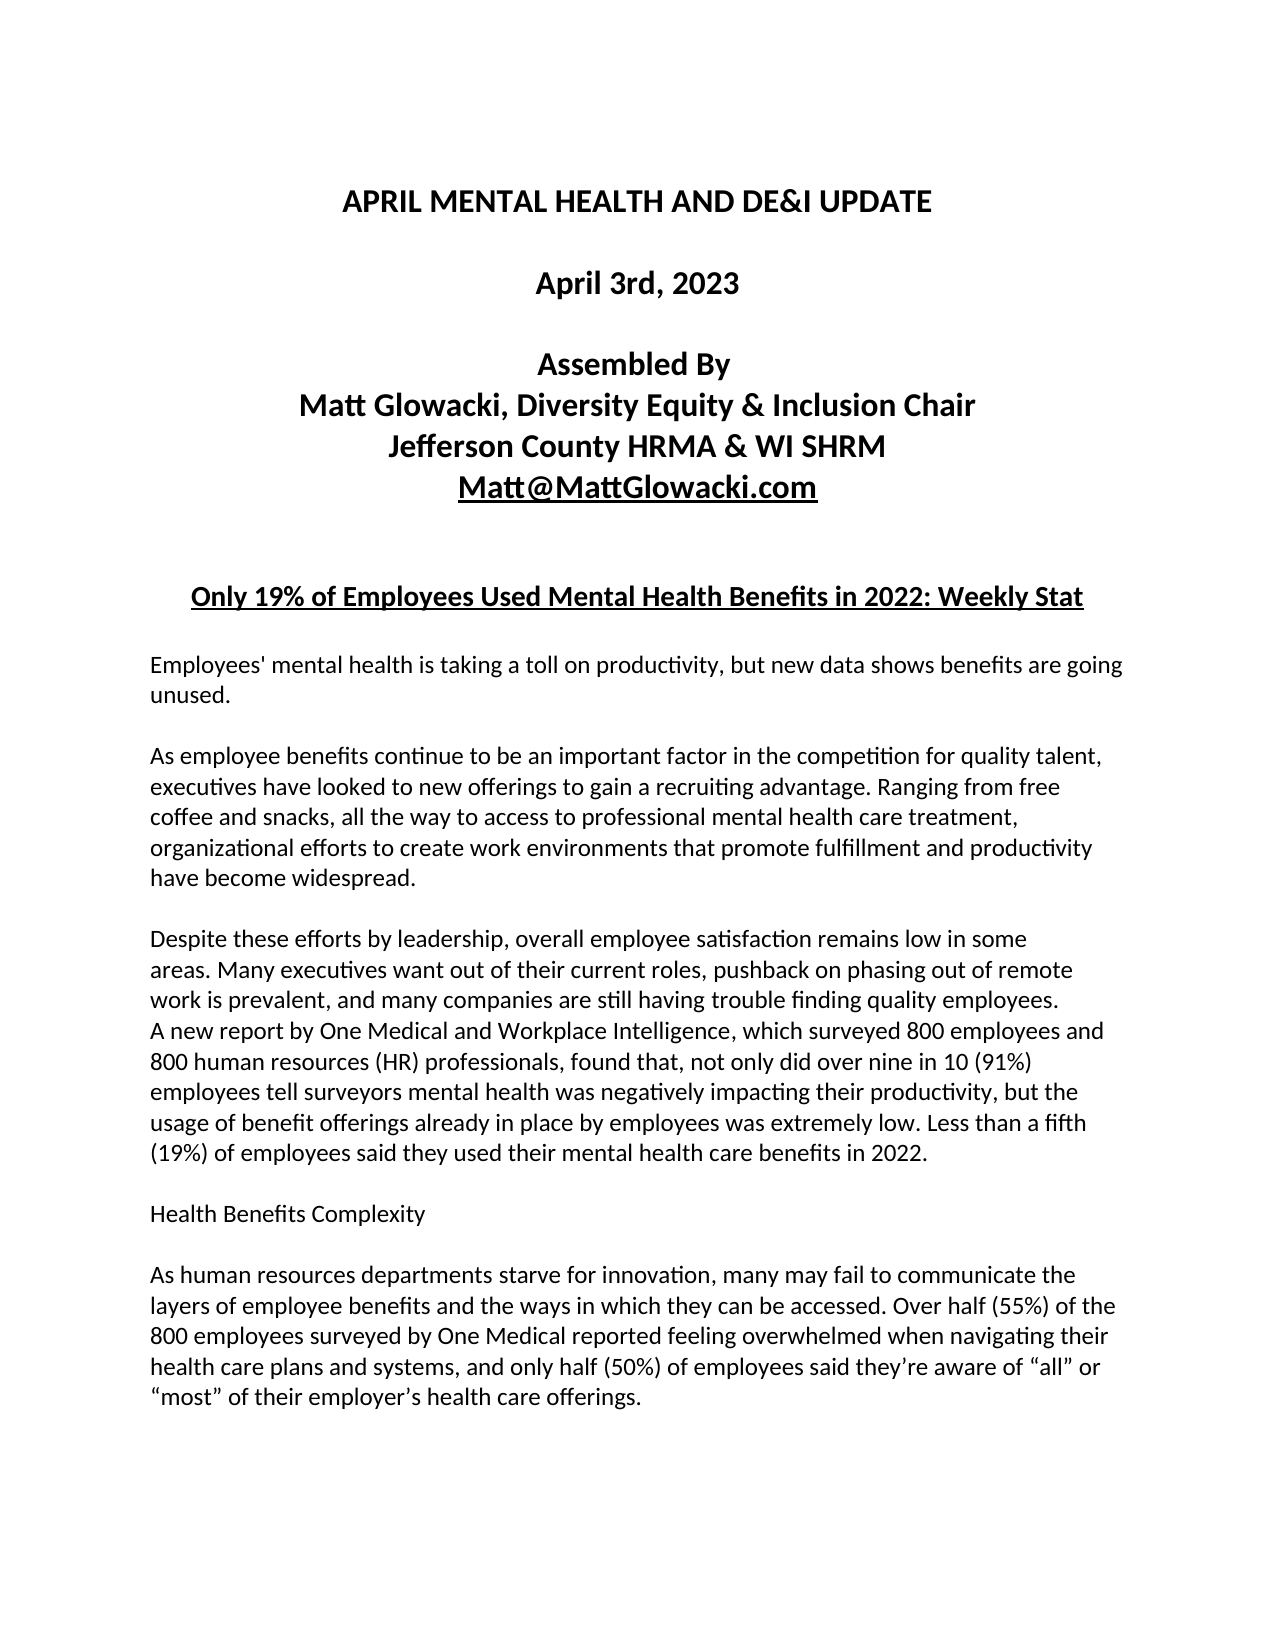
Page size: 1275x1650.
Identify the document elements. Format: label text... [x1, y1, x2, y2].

text As employee benefits continue to be an important factor in the competition for quality talent, executives have looked to new offerings to gain a recruiting advantage. Ranging from free coffee and snacks, all the way to access to professional mental health care treatment, organizational efforts to create work environments that promote fulfillment and productivity have become widespread. [150, 740, 1125, 893]
text Only 19% of Employees Used Mental Health Benefits in 2022: Weekly Stat [150, 578, 1125, 613]
text Employees' mental health is taking a toll on productivity, but new data shows benefits are going unused. [150, 649, 1125, 710]
text As human resources departments starve for innovation, many may fail to communicate the layers of employee benefits and the ways in which they can be accessed. Over half (55%) of the 800 employees surveyed by One Medical reported feeling overwhelmed when navigating their health care plans and systems, and only half (50%) of employees said they’re aware of “all” or “most” of their employer’s health care offerings. [150, 1259, 1125, 1412]
text April 3rd, 2023 [150, 262, 1125, 303]
text A new report by One Medical and Workplace Intelligence, which surveyed 800 employees and 800 human resources (HR) professionals, found that, not only did over nine in 10 (91%) employees tell surveyors mental health was negatively impacting their productivity, but the usage of benefit offerings already in place by employees was extremely low. Less than a fifth (19%) of employees said they used their mental health care benefits in 2022. [150, 1015, 1125, 1168]
text Jefferson County HRMA & WI SHRM [150, 425, 1125, 466]
text Assembled By Matt Glowacki, Diversity Equity & Inclusion Chair [150, 343, 1125, 425]
text Despite these efforts by leadership, overall employee satisfaction remains low in some areas. Many executives want out of their current roles, pushback on phasing out of remote work is prevalent, and many companies are still having trouble finding quality employees. [150, 923, 1125, 1015]
text Health Benefits Complexity [150, 1198, 1125, 1229]
text APRIL MENTAL HEALTH AND DE&I UPDATE [150, 181, 1125, 221]
text Matt@MattGlowacki.com [150, 466, 1125, 506]
